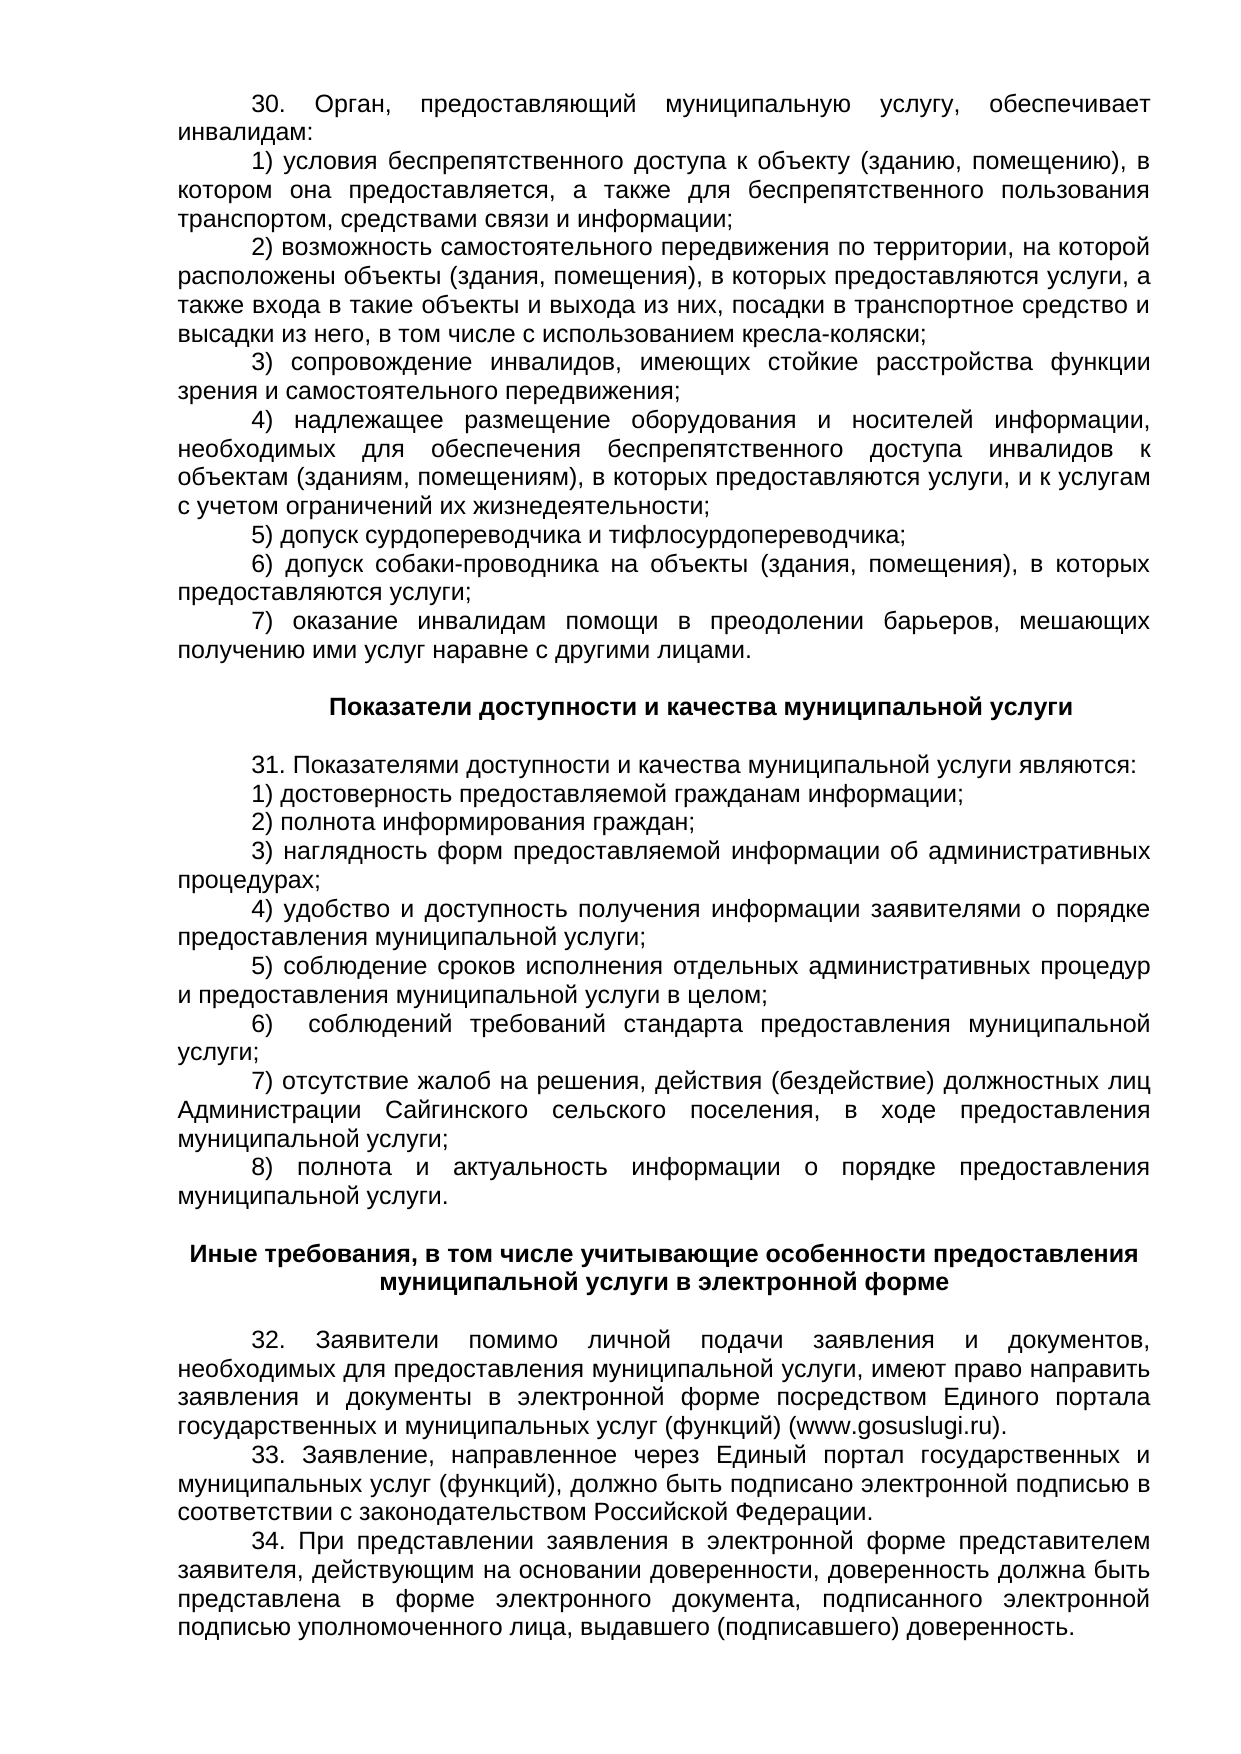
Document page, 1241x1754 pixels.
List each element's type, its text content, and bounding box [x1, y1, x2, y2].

text 2) возможность самостоятельного передвижения по территории, на которой расположены объекты (здания, помещения), в которых предоставляются услуги, а также входа в такие объекты и выхода из них, посадки в транспортное средство и высадки из него, в том числе с использованием кресла-коляски; [177, 232, 1152, 347]
text 1) условия беспрепятственного доступа к объекту (зданию, помещению), в котором она предоставляется, а также для беспрепятственного пользования транспортом, средствами связи и информации; [177, 146, 1152, 232]
text 34. При представлении заявления в электронной форме представителем заявителя, действующим на основании доверенности, доверенность должна быть представлена в форме электронного документа, подписанного электронной подписью уполномоченного лица, выдавшего (подписавшего) доверенность. [177, 1526, 1152, 1641]
text 3) сопровождение инвалидов, имеющих стойкие расстройства функции зрения и самостоятельного передвижения; [177, 347, 1152, 405]
text 4) надлежащее размещение оборудования и носителей информации, необходимых для обеспечения беспрепятственного доступа инвалидов к объектам (зданиям, помещениям), в которых предоставляются услуги, и к услугам с учетом ограничений их жизнедеятельности; [177, 405, 1152, 520]
text 33. Заявление, направленное через Единый портал государственных и муниципальных услуг (функций), должно быть подписано электронной подписью в соответствии с законодательством Российской Федерации. [177, 1440, 1152, 1526]
text 7) отсутствие жалоб на решения, действия (бездействие) должностных лиц Администрации Сайгинского сельского поселения, в ходе предоставления муниципальной услуги; [177, 1066, 1152, 1152]
text 30. Орган, предоставляющий муниципальную услугу, обеспечивает инвалидам: [177, 89, 1152, 146]
text 1) достоверность предоставляемой гражданам информации; [177, 779, 1152, 807]
text Показатели доступности и качества муниципальной услуги [177, 692, 1152, 721]
text 5) соблюдение сроков исполнения отдельных административных процедур и предоставления муниципальной услуги в целом; [177, 951, 1152, 1009]
text 6) соблюдений требований стандарта предоставления муниципальной услуги; [177, 1009, 1152, 1066]
text 2) полнота информирования граждан; [177, 807, 1152, 836]
text 7) оказание инвалидам помощи в преодолении барьеров, мешающих получению ими услуг наравне с другими лицами. [177, 606, 1152, 664]
text Иные требования, в том числе учитывающие особенности предоставления муниципальной услуги в электронной форме [177, 1239, 1152, 1296]
text 3) наглядность форм предоставляемой информации об административных процедурах; [177, 836, 1152, 894]
text 6) допуск собаки-проводника на объекты (здания, помещения), в которых предоставляются услуги; [177, 549, 1152, 606]
text 32. Заявители помимо личной подачи заявления и документов, необходимых для предоставления муниципальной услуги, имеют право направить заявления и документы в электронной форме посредством Единого портала государственных и муниципальных услуг (функций) (www.gosuslugi.ru). [177, 1325, 1152, 1440]
text 8) полнота и актуальность информации о порядке предоставления муниципальной услуги. [177, 1152, 1152, 1210]
text 31. Показателями доступности и качества муниципальной услуги являются: [177, 750, 1152, 779]
text 5) допуск сурдопереводчика и тифлосурдопереводчика; [177, 520, 1152, 549]
text 4) удобство и доступность получения информации заявителями о порядке предоставления муниципальной услуги; [177, 894, 1152, 951]
